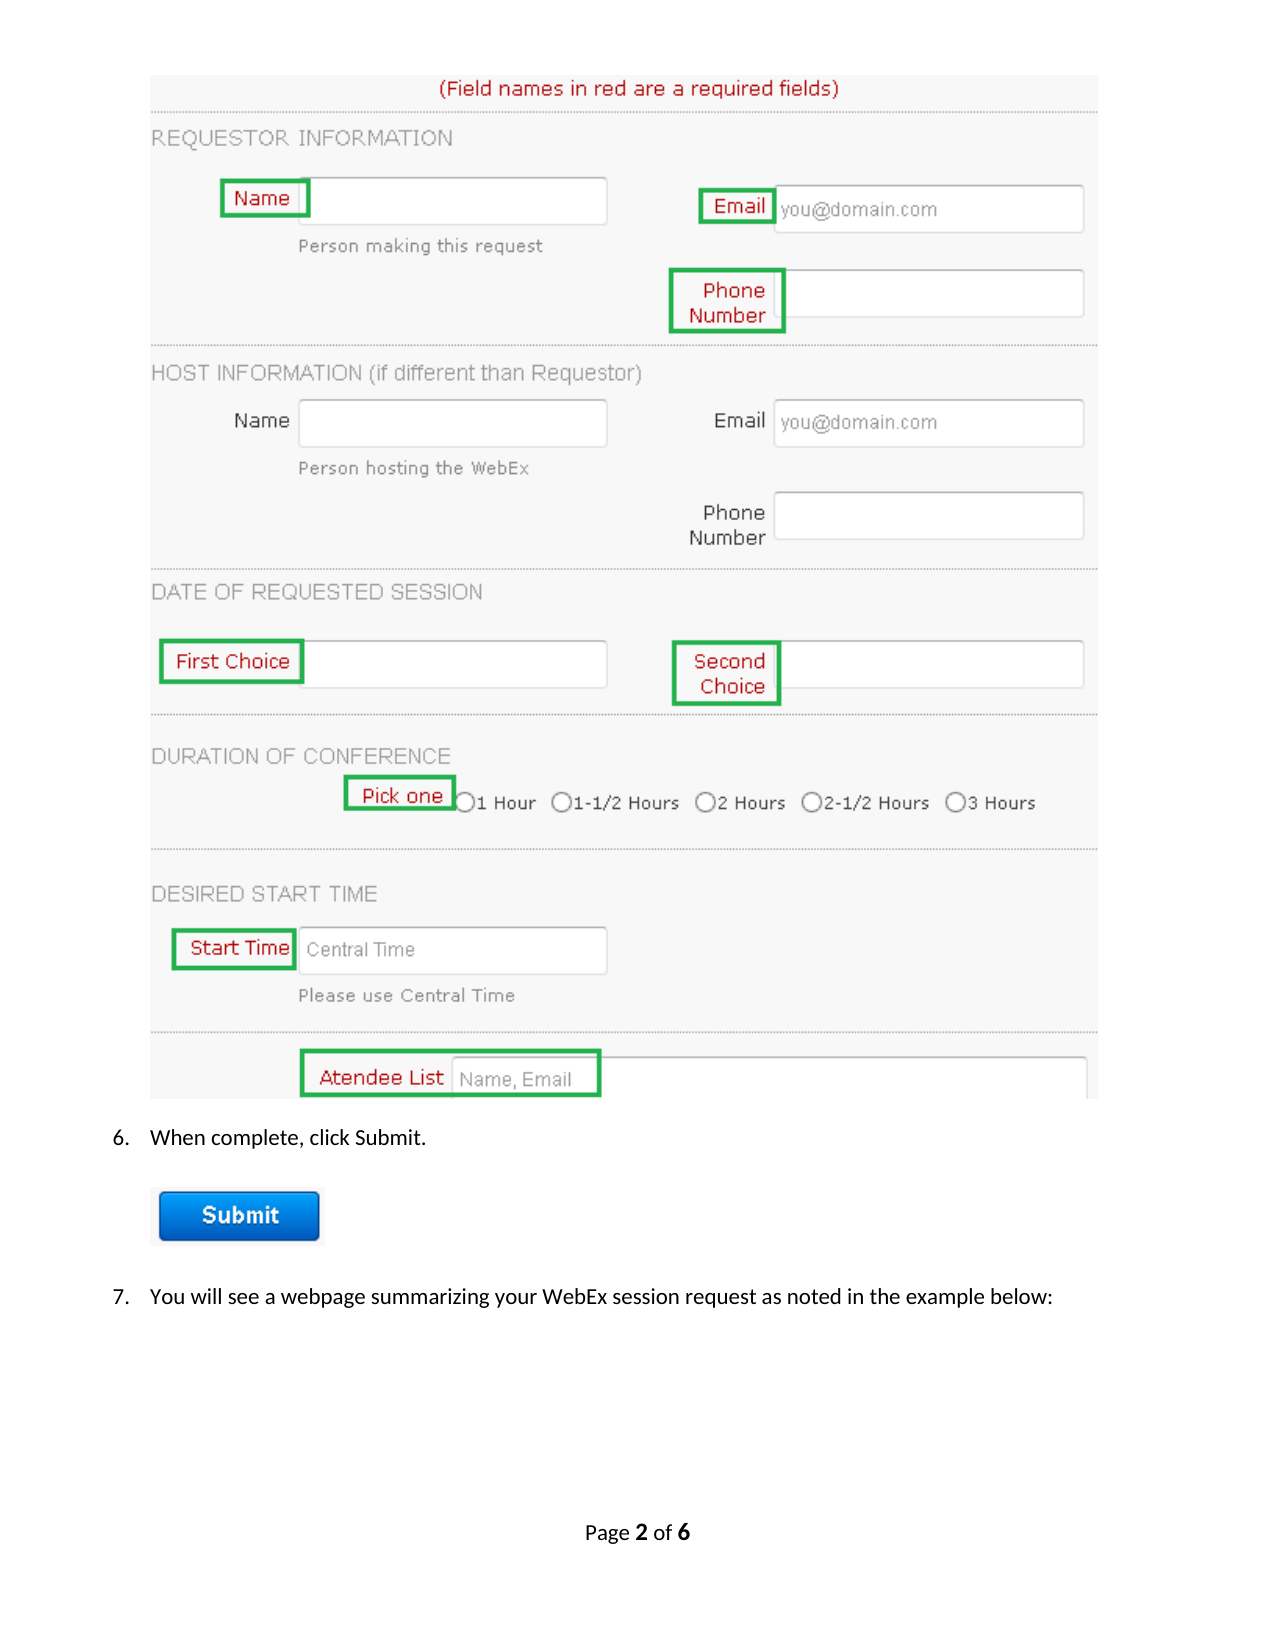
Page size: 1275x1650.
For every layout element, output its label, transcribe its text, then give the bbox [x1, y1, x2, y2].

picture [150, 1187, 325, 1246]
list When complete, click Submit. [112, 1123, 1200, 1151]
picture [150, 75, 1099, 1099]
list You will see a webpage summarizing your WebEx session request as noted in the example below: [112, 1282, 1200, 1310]
